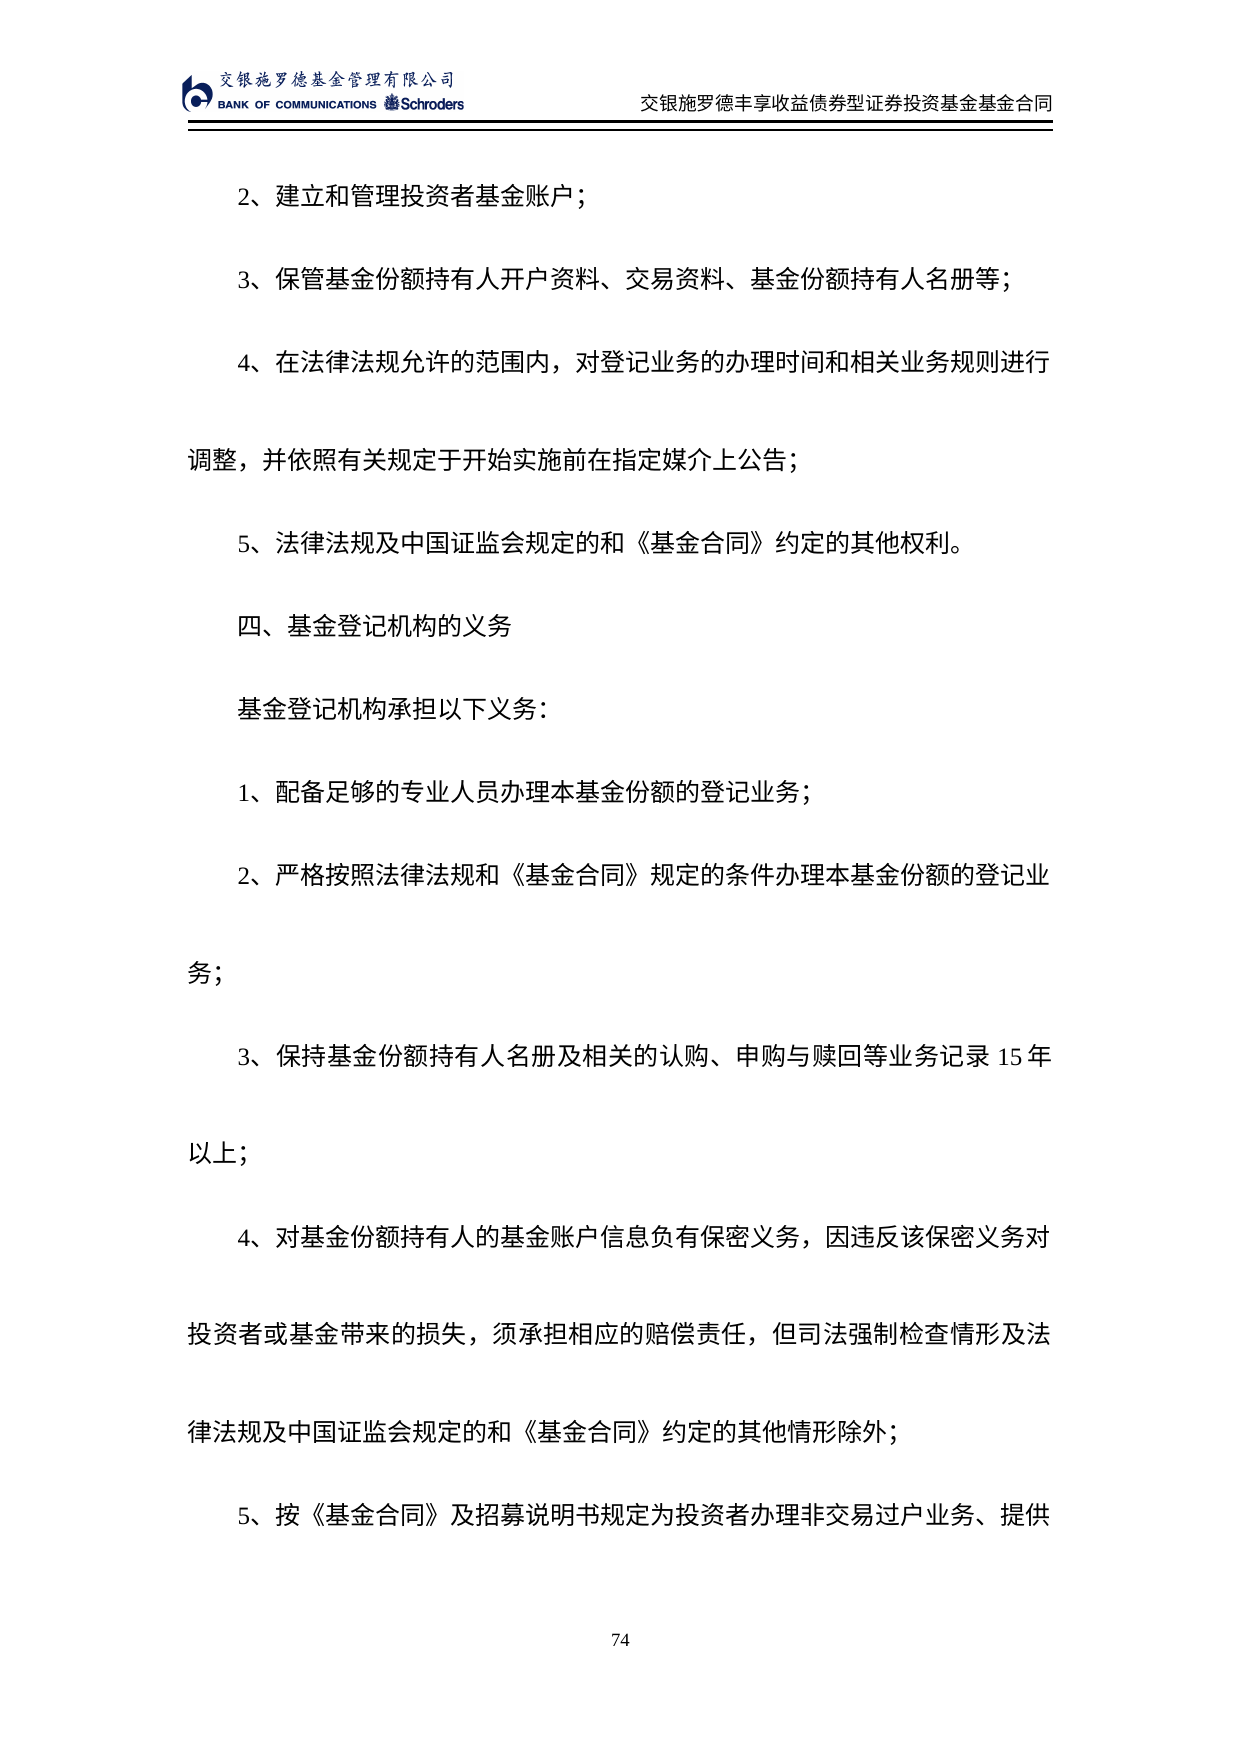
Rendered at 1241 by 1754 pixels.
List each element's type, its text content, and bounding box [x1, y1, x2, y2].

text 2、严格按照法律法规和《基金合同》规定的条件办理本基金份额的登记业务； [187, 841, 1053, 1004]
text 4、在法律法规允许的范围内，对登记业务的办理时间和相关业务规则进行调整，并依照有关规定于开始实施前在指定媒介上公告； [187, 328, 1053, 491]
text 4、对基金份额持有人的基金账户信息负有保密义务，因违反该保密义务对投资者或基金带来的损失，须承担相应的赔偿责任，但司法强制检查情形及法律法规及中国证监会规定的和《基金合同》约定的其他情形除外； [187, 1203, 1053, 1463]
text 基金登记机构承担以下义务： [187, 675, 1053, 740]
text 3、保管基金份额持有人开户资料、交易资料、基金份额持有人名册等； [187, 245, 1053, 310]
text 5、法律法规及中国证监会规定的和《基金合同》约定的其他权利。 [187, 509, 1053, 574]
text 2、建立和管理投资者基金账户； [187, 162, 1053, 227]
text 四、基金登记机构的义务 [187, 592, 1053, 657]
picture [182, 71, 464, 112]
text 3、保持基金份额持有人名册及相关的认购、申购与赎回等业务记录15年以上； [187, 1022, 1053, 1184]
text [187, 1481, 1053, 1546]
text 1、配备足够的专业人员办理本基金份额的登记业务； [187, 758, 1053, 823]
